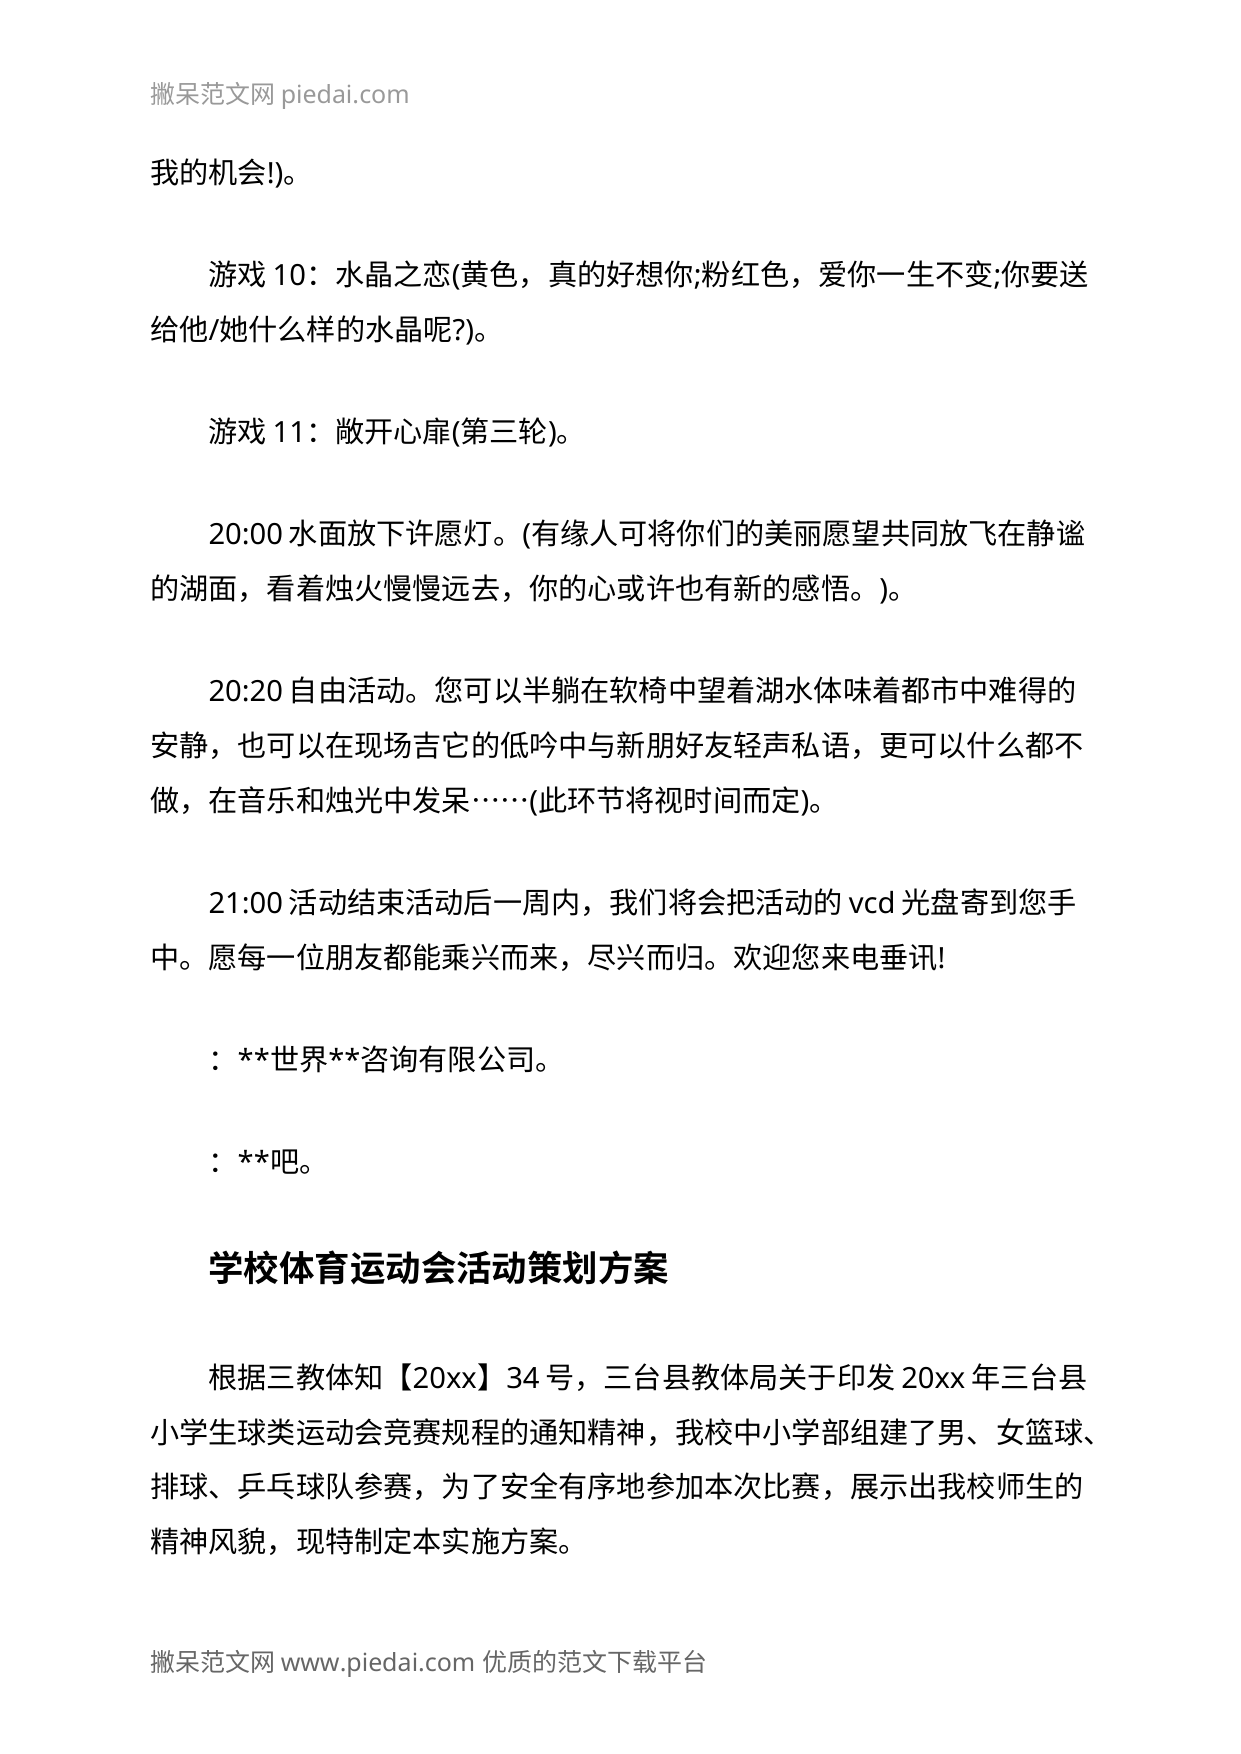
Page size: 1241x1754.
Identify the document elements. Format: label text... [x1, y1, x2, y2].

text 根据三教体知【20xx】34号，三台县教体局关于印发20xx年三台县小学生球类运动会竞赛规程的通知精神，我校中小学部组建了男、女篮球、排球、乒乓球队参赛，为了安全有序地参加本次比赛，展示出我校师生的精神风貌，现特制定本实施方案。 [150, 1354, 1090, 1561]
text 学校体育运动会活动策划方案 [150, 1241, 1090, 1292]
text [150, 150, 1090, 192]
text ：**吧。 [150, 1139, 1090, 1181]
text ：**世界**咨询有限公司。 [150, 1037, 1090, 1079]
text 游戏10：水晶之恋(黄色，真的好想你;粉红色，爱你一生不变;你要送给他/她什么样的水晶呢?)。 [150, 252, 1090, 349]
text 游戏11：敞开心扉(第三轮)。 [150, 409, 1090, 451]
text 20:20自由活动。您可以半躺在软椅中望着湖水体味着都市中难得的安静，也可以在现场吉它的低吟中与新朋好友轻声私语，更可以什么都不做，在音乐和烛光中发呆……(此环节将视时间而定)。 [150, 668, 1090, 820]
text 21:00活动结束活动后一周内，我们将会把活动的vcd光盘寄到您手中。愿每一位朋友都能乘兴而来，尽兴而归。欢迎您来电垂讯! [150, 880, 1090, 977]
text 20:00水面放下许愿灯。(有缘人可将你们的美丽愿望共同放飞在静谧的湖面，看着烛火慢慢远去，你的心或许也有新的感悟。)。 [150, 511, 1090, 608]
